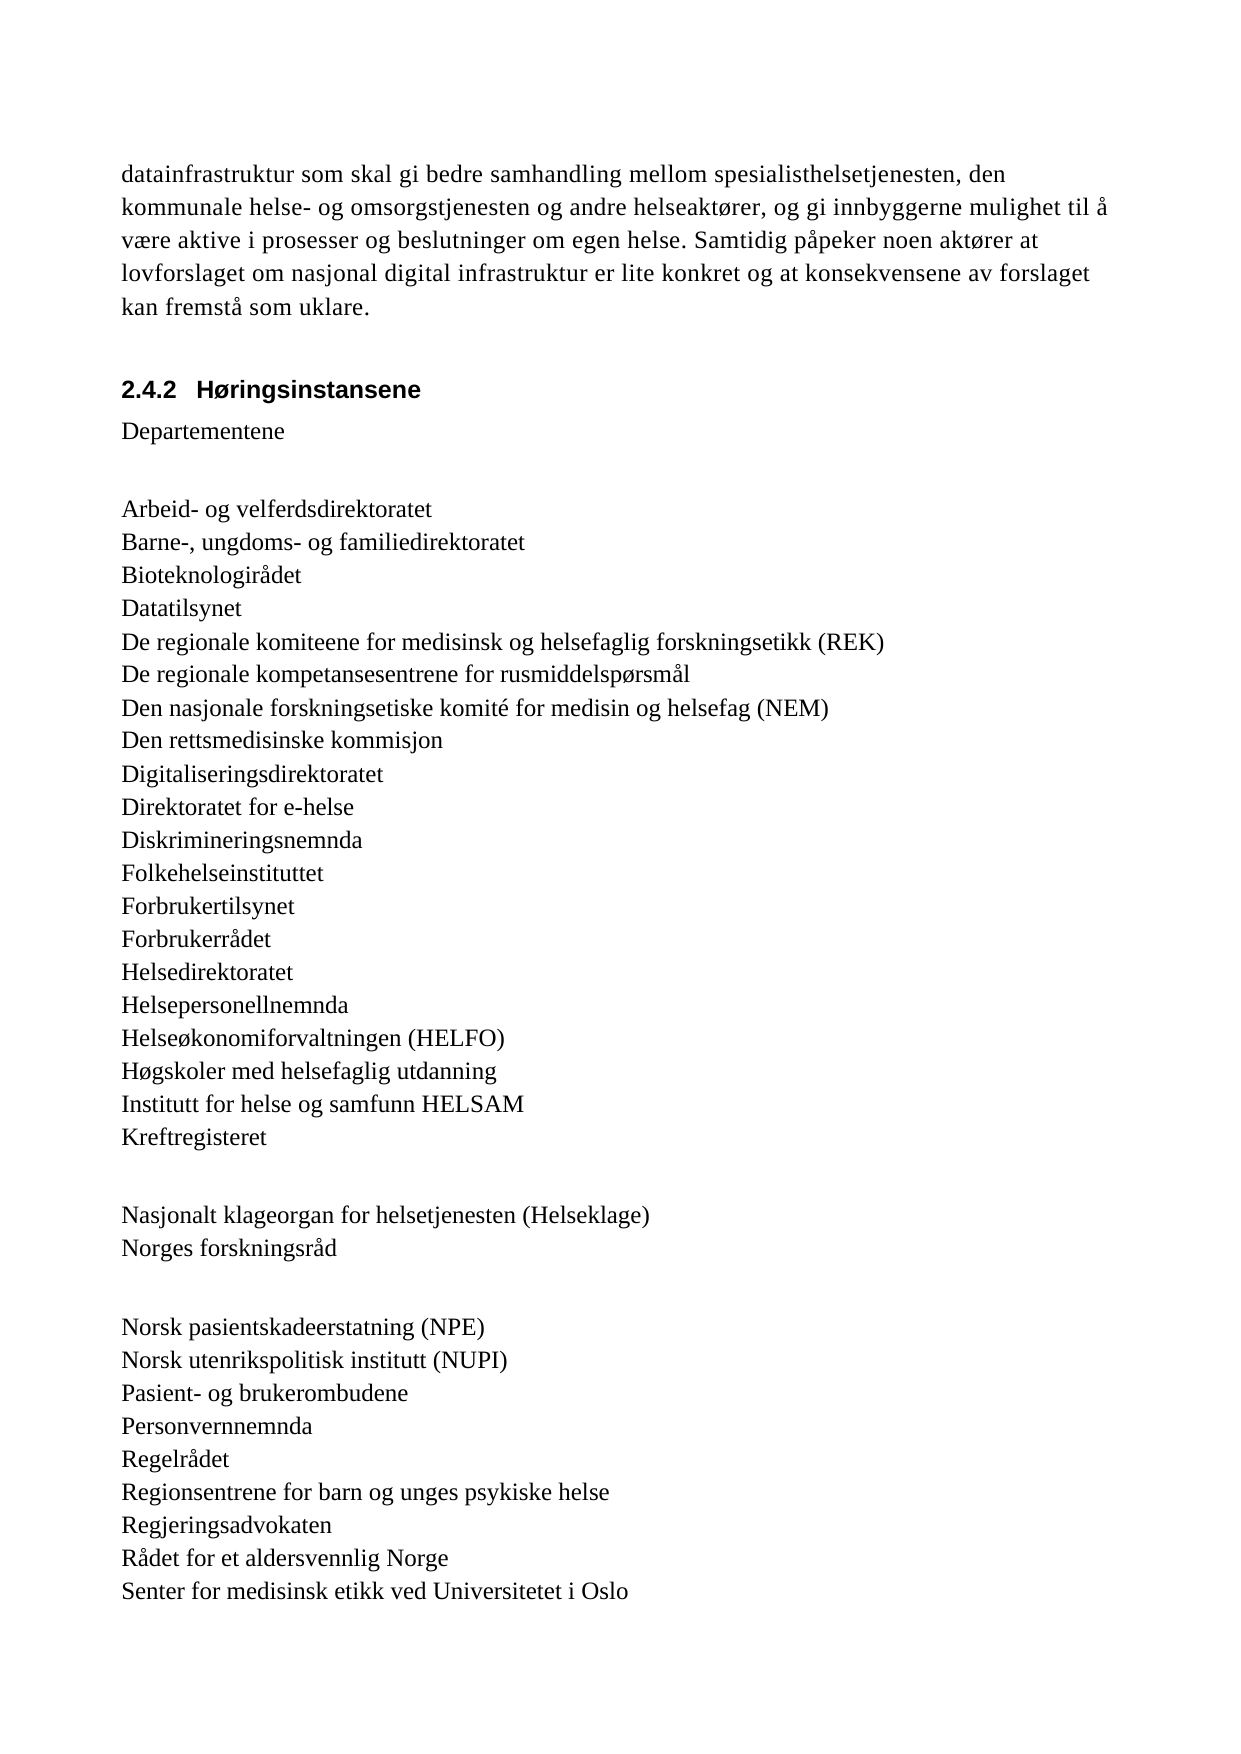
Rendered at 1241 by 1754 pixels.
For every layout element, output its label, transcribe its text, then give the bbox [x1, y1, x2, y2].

list Kreftregisteret [121, 1122, 1119, 1151]
list Helsedirektoratet [121, 957, 1119, 986]
list Regionsentrene for barn og unges psykiske helse [121, 1477, 1119, 1506]
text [121, 159, 1119, 320]
list Norges forskningsråd [121, 1233, 1119, 1262]
list Pasient- og brukerombudene [121, 1378, 1119, 1407]
list Nasjonalt klageorgan for helsetjenesten (Helseklage) [121, 1200, 1119, 1229]
list Institutt for helse og samfunn HELSAM [121, 1089, 1119, 1118]
list Norsk pasientskadeerstatning (NPE) [121, 1312, 1119, 1341]
list Datatilsynet [121, 593, 1119, 622]
list Regjeringsadvokaten [121, 1510, 1119, 1539]
list Helsepersonellnemnda [121, 990, 1119, 1018]
list Senter for medisinsk etikk ved Universitetet i Oslo [121, 1576, 1119, 1605]
list Departementene [121, 416, 1119, 445]
list Folkehelseinstituttet [121, 858, 1119, 886]
list Norsk utenrikspolitisk institutt (NUPI) [121, 1345, 1119, 1374]
list Høgskoler med helsefaglig utdanning [121, 1056, 1119, 1084]
list De regionale kompetansesentrene for rusmiddelspørsmål [121, 659, 1119, 688]
list Den nasjonale forskningsetiske komité for medisin og helsefag (NEM) [121, 693, 1119, 721]
list Arbeid- og velferdsdirektoratet [121, 494, 1119, 523]
list Forbrukertilsynet [121, 891, 1119, 919]
list Digitaliseringsdirektoratet [121, 759, 1119, 787]
list De regionale komiteene for medisinsk og helsefaglig forskningsetikk (REK) [121, 627, 1119, 655]
list Den rettsmedisinske kommisjon [121, 726, 1119, 754]
list Direktoratet for e-helse [121, 792, 1119, 820]
list Bioteknologirådet [121, 561, 1119, 589]
list Rådet for et aldersvennlig Norge [121, 1543, 1119, 1572]
list Helseøkonomiforvaltningen (HELFO) [121, 1023, 1119, 1052]
list Forbrukerrådet [121, 924, 1119, 952]
list Barne-, ungdoms- og familiedirektoratet [121, 527, 1119, 556]
subtitle Høringsinstansene [121, 374, 1119, 403]
list Regelrådet [121, 1444, 1119, 1473]
list Personvernnemnda [121, 1411, 1119, 1440]
list Diskrimineringsnemnda [121, 825, 1119, 853]
